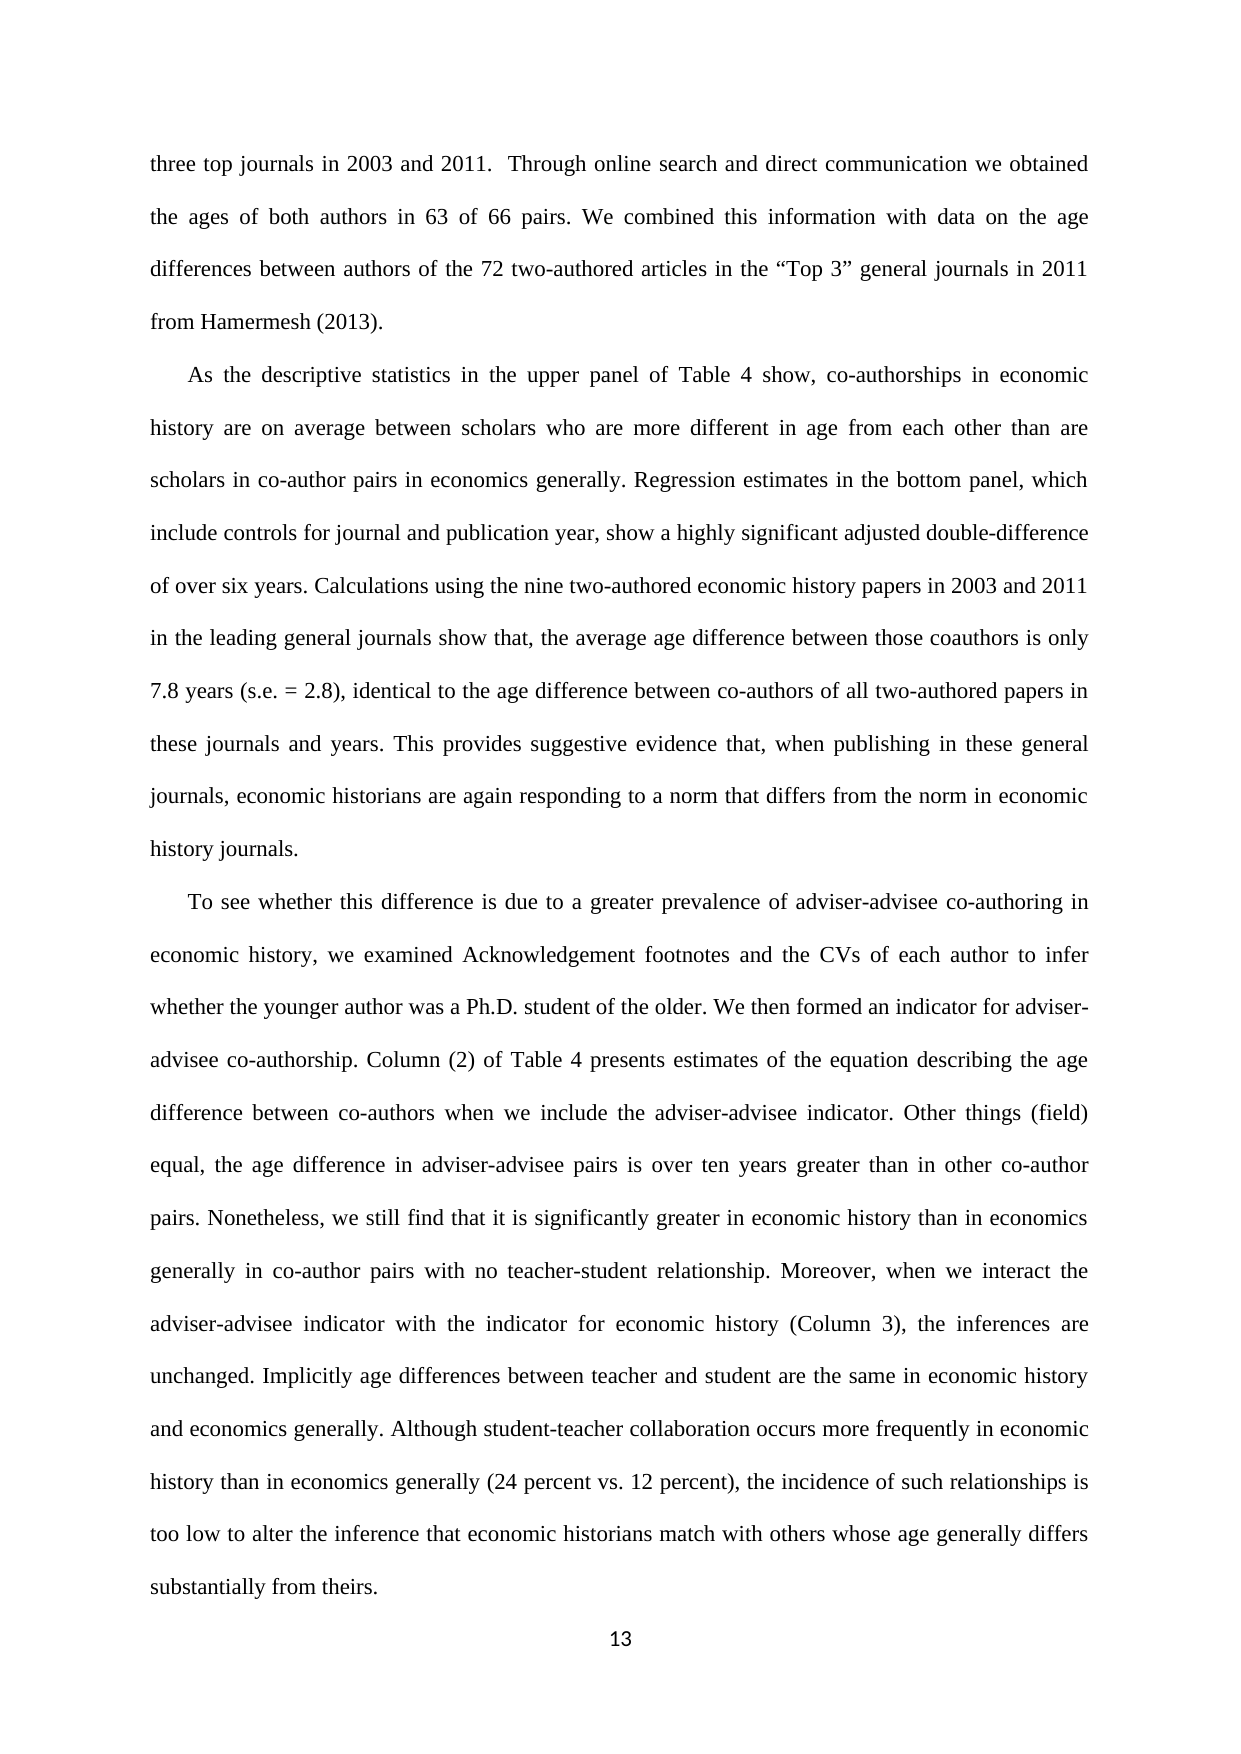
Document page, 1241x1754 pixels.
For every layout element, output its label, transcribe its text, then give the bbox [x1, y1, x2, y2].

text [150, 150, 1090, 334]
text To see whether this difference is due to a greater prevalence of adviser-advisee co-authoring in economic history, we examined Acknowledgement footnotes and the CVs of each author to infer whether the younger author was a Ph.D. student of the older. We then formed an indicator for adviser-advisee co-authorship. Column (2) of Table 4 presents estimates of the equation describing the age difference between co-authors when we include the adviser-advisee indicator. Other things (field) equal, the age difference in adviser-advisee pairs is over ten years greater than in other co-author pairs. Nonetheless, we still find that it is significantly greater in economic history than in economics generally in co-author pairs with no teacher-student relationship. Moreover, when we interact the adviser-advisee indicator with the indicator for economic history (Column 3), the inferences are unchanged. Implicitly age differences between teacher and student are the same in economic history and economics generally. Although student-teacher collaboration occurs more frequently in economic history than in economics generally (24 percent vs. 12 percent), the incidence of such relationships is too low to alter the inference that economic historians match with others whose age generally differs substantially from theirs. [150, 888, 1090, 1599]
text As the descriptive statistics in the upper panel of Table 4 show, co-authorships in economic history are on average between scholars who are more different in age from each other than are scholars in co-author pairs in economics generally. Regression estimates in the bottom panel, which include controls for journal and publication year, show a highly significant adjusted double-difference of over six years. Calculations using the nine two-authored economic history papers in 2003 and 2011 in the leading general journals show that, the average age difference between those coauthors is only 7.8 years (s.e. = 2.8), identical to the age difference between co-authors of all two-authored papers in these journals and years. This provides suggestive evidence that, when publishing in these general journals, economic historians are again responding to a norm that differs from the norm in economic history journals. [150, 361, 1090, 862]
